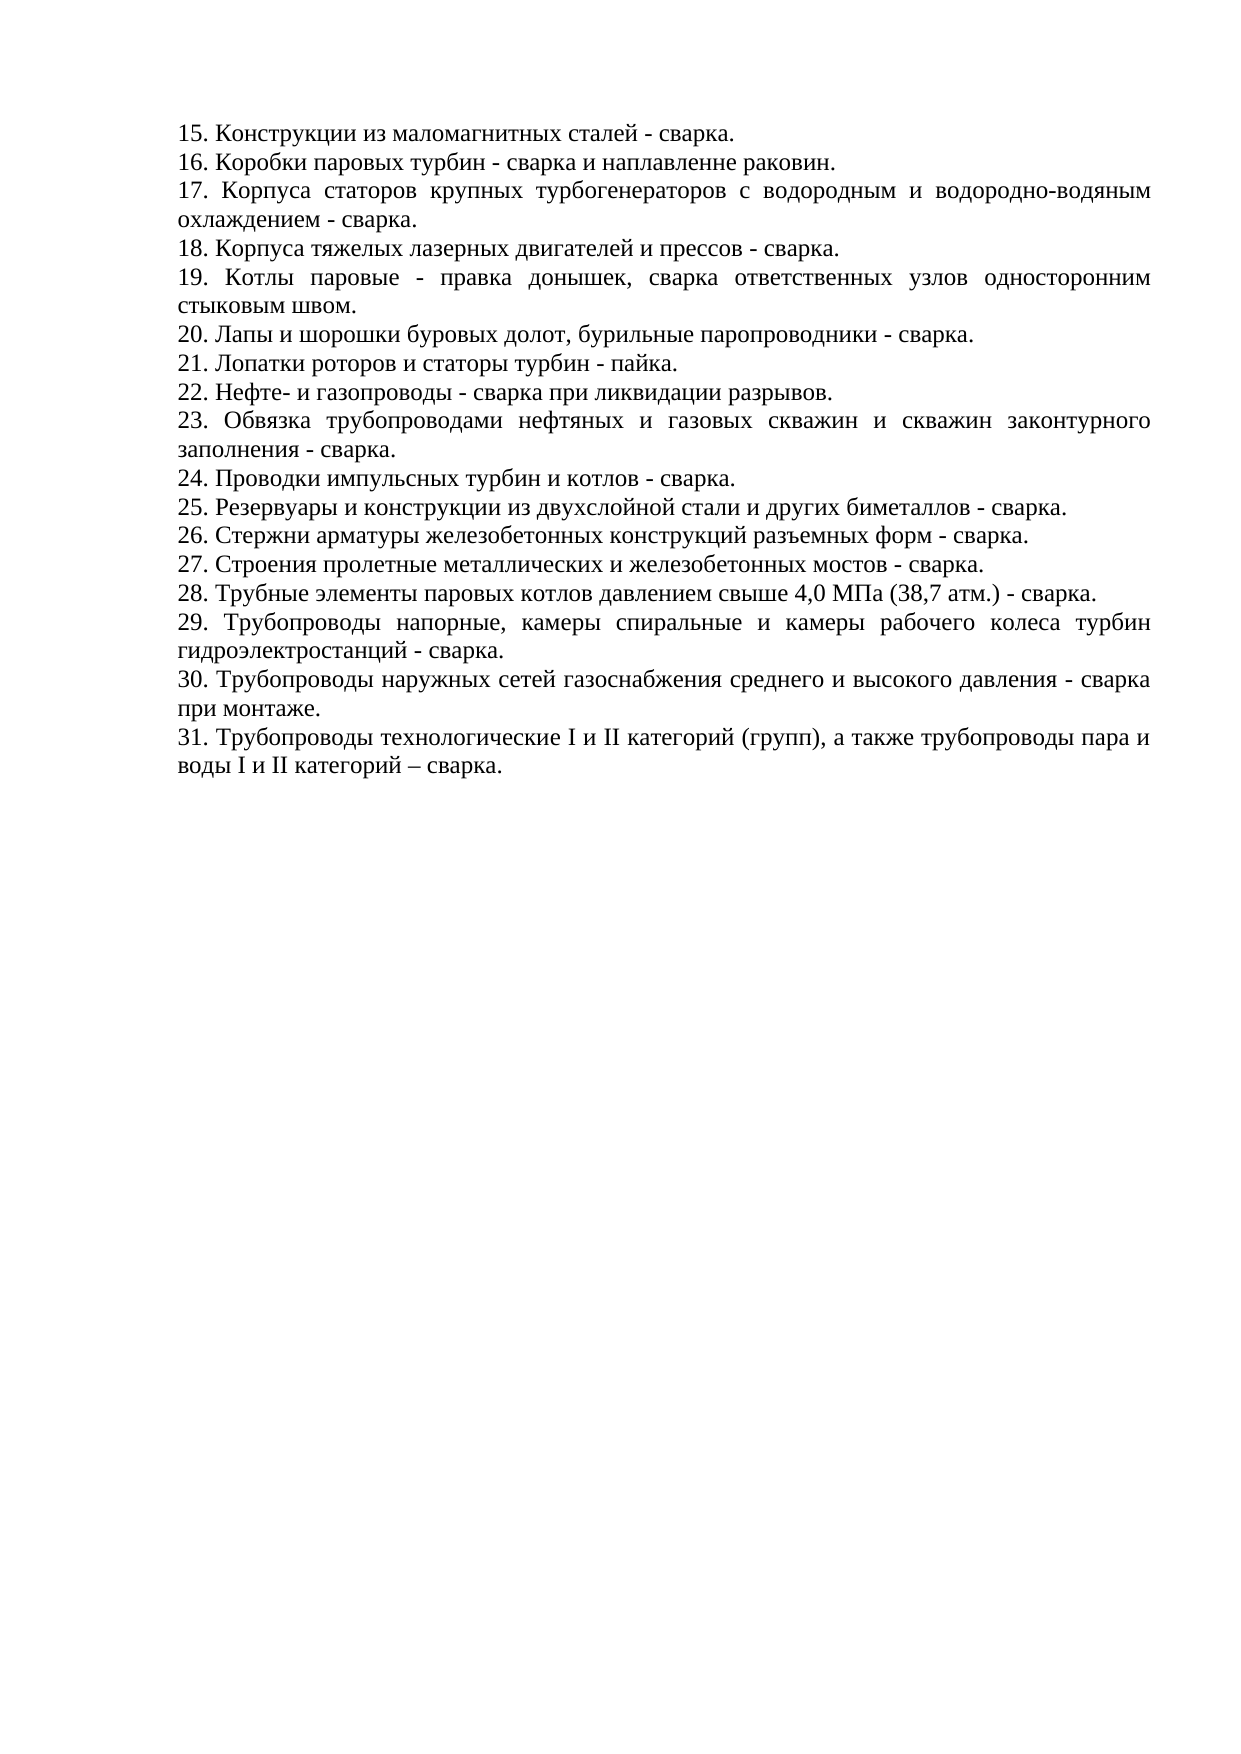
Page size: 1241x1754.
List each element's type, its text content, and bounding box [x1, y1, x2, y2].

text 27. Строения пролетные металлических и железобетонных мостов - сварка. [177, 549, 1152, 578]
text 18. Корпуса тяжелых лазерных двигателей и прессов - сварка. [177, 233, 1152, 262]
text 17. Корпуса статоров крупных турбогенераторов с водородным и водородно-водяным охлаждением - сварка. [177, 176, 1152, 233]
text 29. Трубопроводы напорные, камеры спиральные и камеры рабочего колеса турбин гидроэлектростанций - сварка. [177, 607, 1152, 664]
text 26. Стержни арматуры железобетонных конструкций разъемных форм - сварка. [177, 521, 1152, 549]
text 31. Трубопроводы технологические I и II категорий (групп), а также трубопроводы пара и воды I и II категорий – сварка. [177, 722, 1152, 779]
text 22. Нефте- и газопроводы - сварка при ликвидации разрывов. [177, 377, 1152, 406]
text 20. Лапы и шорошки буровых долот, бурильные паропроводники - сварка. [177, 319, 1152, 348]
text 23. Обвязка трубопроводами нефтяных и газовых скважин и скважин законтурного заполнения - сварка. [177, 406, 1152, 463]
text 25. Резервуары и конструкции из двухслойной стали и других биметаллов - сварка. [177, 492, 1152, 521]
text 19. Котлы паровые - правка донышек, сварка ответственных узлов односторонним стыковым швом. [177, 262, 1152, 319]
text 15. Конструкции из маломагнитных сталей - сварка. [177, 118, 1152, 147]
text 28. Трубные элементы паровых котлов давлением свыше 4,0 МПа (38,7 атм.) - сварка. [177, 578, 1152, 607]
text 16. Коробки паровых турбин - сварка и наплавленне раковин. [177, 147, 1152, 176]
text 24. Проводки импульсных турбин и котлов - сварка. [177, 463, 1152, 492]
text 21. Лопатки роторов и статоры турбин - пайка. [177, 348, 1152, 377]
text 30. Трубопроводы наружных сетей газоснабжения среднего и высокого давления - сварка при монтаже. [177, 664, 1152, 722]
